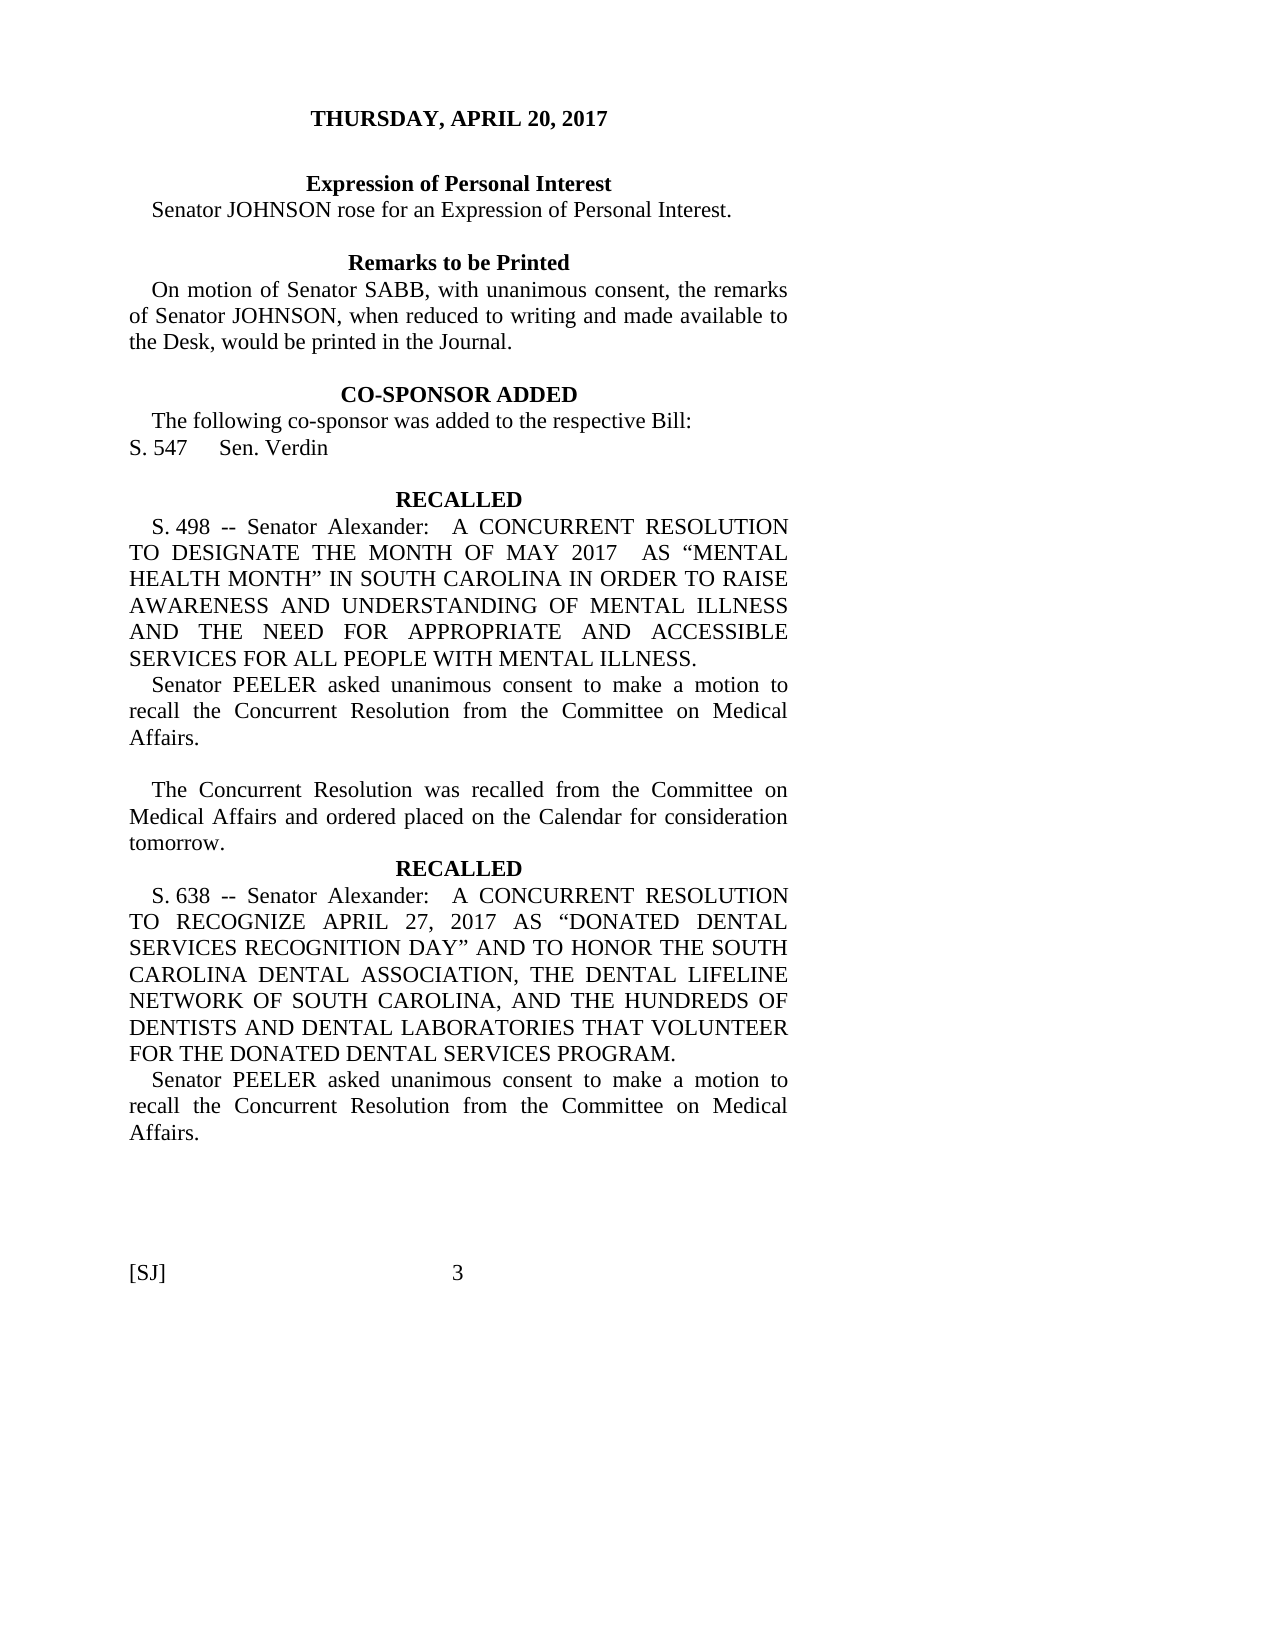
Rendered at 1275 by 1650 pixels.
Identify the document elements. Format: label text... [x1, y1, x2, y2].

text S. 547 Sen. Verdin [129, 434, 789, 460]
text CO-SPONSOR ADDED [129, 381, 789, 407]
text S. 638 -- Senator Alexander: A CONCURRENT RESOLUTION TO RECOGNIZE APRIL 27, 2017 AS “DONATED DENTAL SERVICES RECOGNITION DAY” AND TO HONOR THE SOUTH CAROLINA DENTAL ASSOCIATION, THE DENTAL LIFELINE NETWORK OF SOUTH CAROLINA, AND THE HUNDREDS OF DENTISTS AND DENTAL LABORATORIES THAT VOLUNTEER FOR THE DONATED DENTAL SERVICES PROGRAM. [129, 882, 789, 1066]
text RECALLED [129, 855, 789, 882]
text Senator PEELER asked unanimous consent to make a motion to recall the Concurrent Resolution from the Committee on Medical Affairs. [129, 1066, 789, 1145]
text On motion of Senator SABB, with unanimous consent, the remarks of Senator JOHNSON, when reduced to writing and made available to the Desk, would be printed in the Journal. [129, 276, 789, 355]
text Senator JOHNSON rose for an Expression of Personal Interest. [129, 197, 789, 223]
text The following co-sponsor was added to the respective Bill: [129, 407, 789, 434]
text RECALLED [129, 486, 789, 513]
text Remarks to be Printed [129, 249, 789, 276]
text Expression of Personal Interest [129, 170, 789, 197]
text Senator PEELER asked unanimous consent to make a motion to recall the Concurrent Resolution from the Committee on Medical Affairs. [129, 671, 789, 750]
text The Concurrent Resolution was recalled from the Committee on Medical Affairs and ordered placed on the Calendar for consideration tomorrow. [129, 776, 789, 855]
text S. 498 -- Senator Alexander: A CONCURRENT RESOLUTION TO DESIGNATE THE MONTH OF MAY 2017 AS “MENTAL HEALTH MONTH” IN SOUTH CAROLINA IN ORDER TO RAISE AWARENESS AND UNDERSTANDING OF MENTAL ILLNESS AND THE NEED FOR APPROPRIATE AND ACCESSIBLE SERVICES FOR ALL PEOPLE WITH MENTAL ILLNESS. [129, 513, 789, 671]
